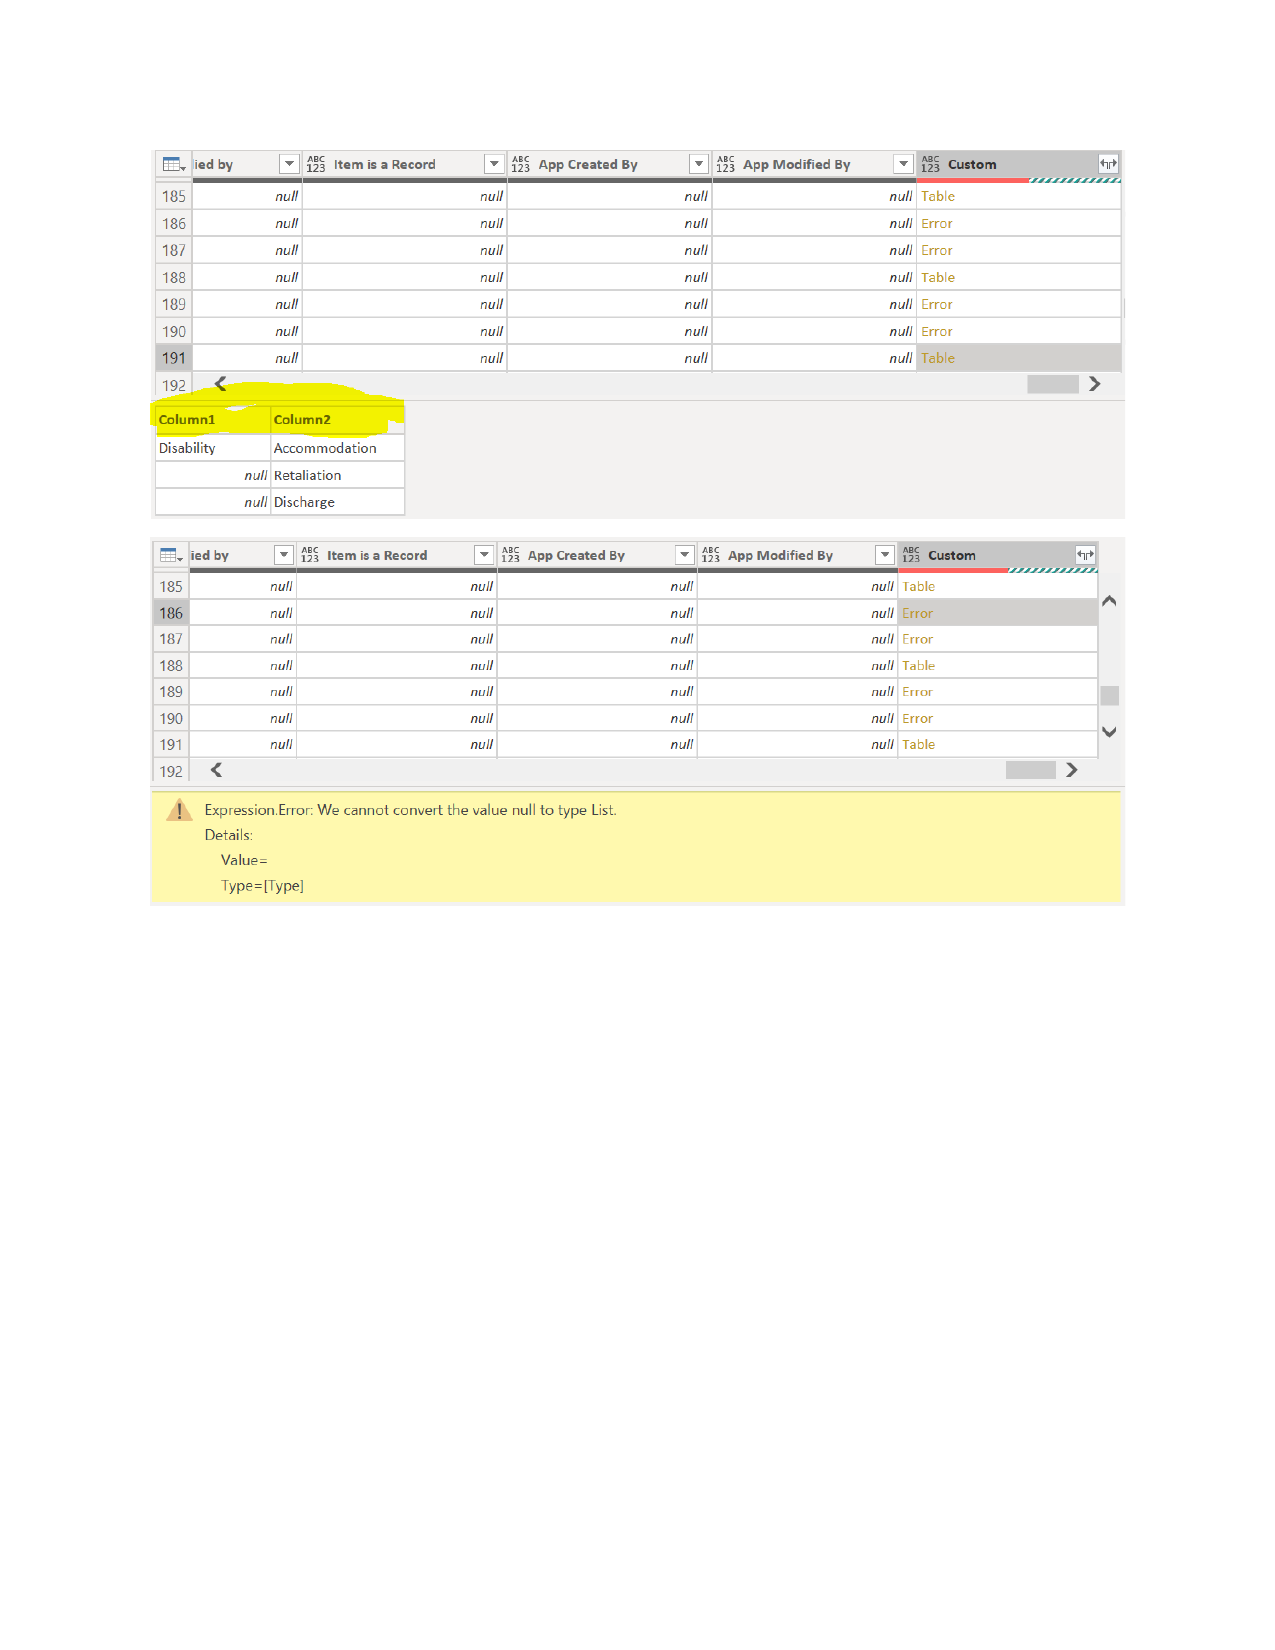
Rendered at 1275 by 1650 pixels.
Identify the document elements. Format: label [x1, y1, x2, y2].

picture [150, 150, 1125, 519]
picture [150, 537, 1125, 906]
